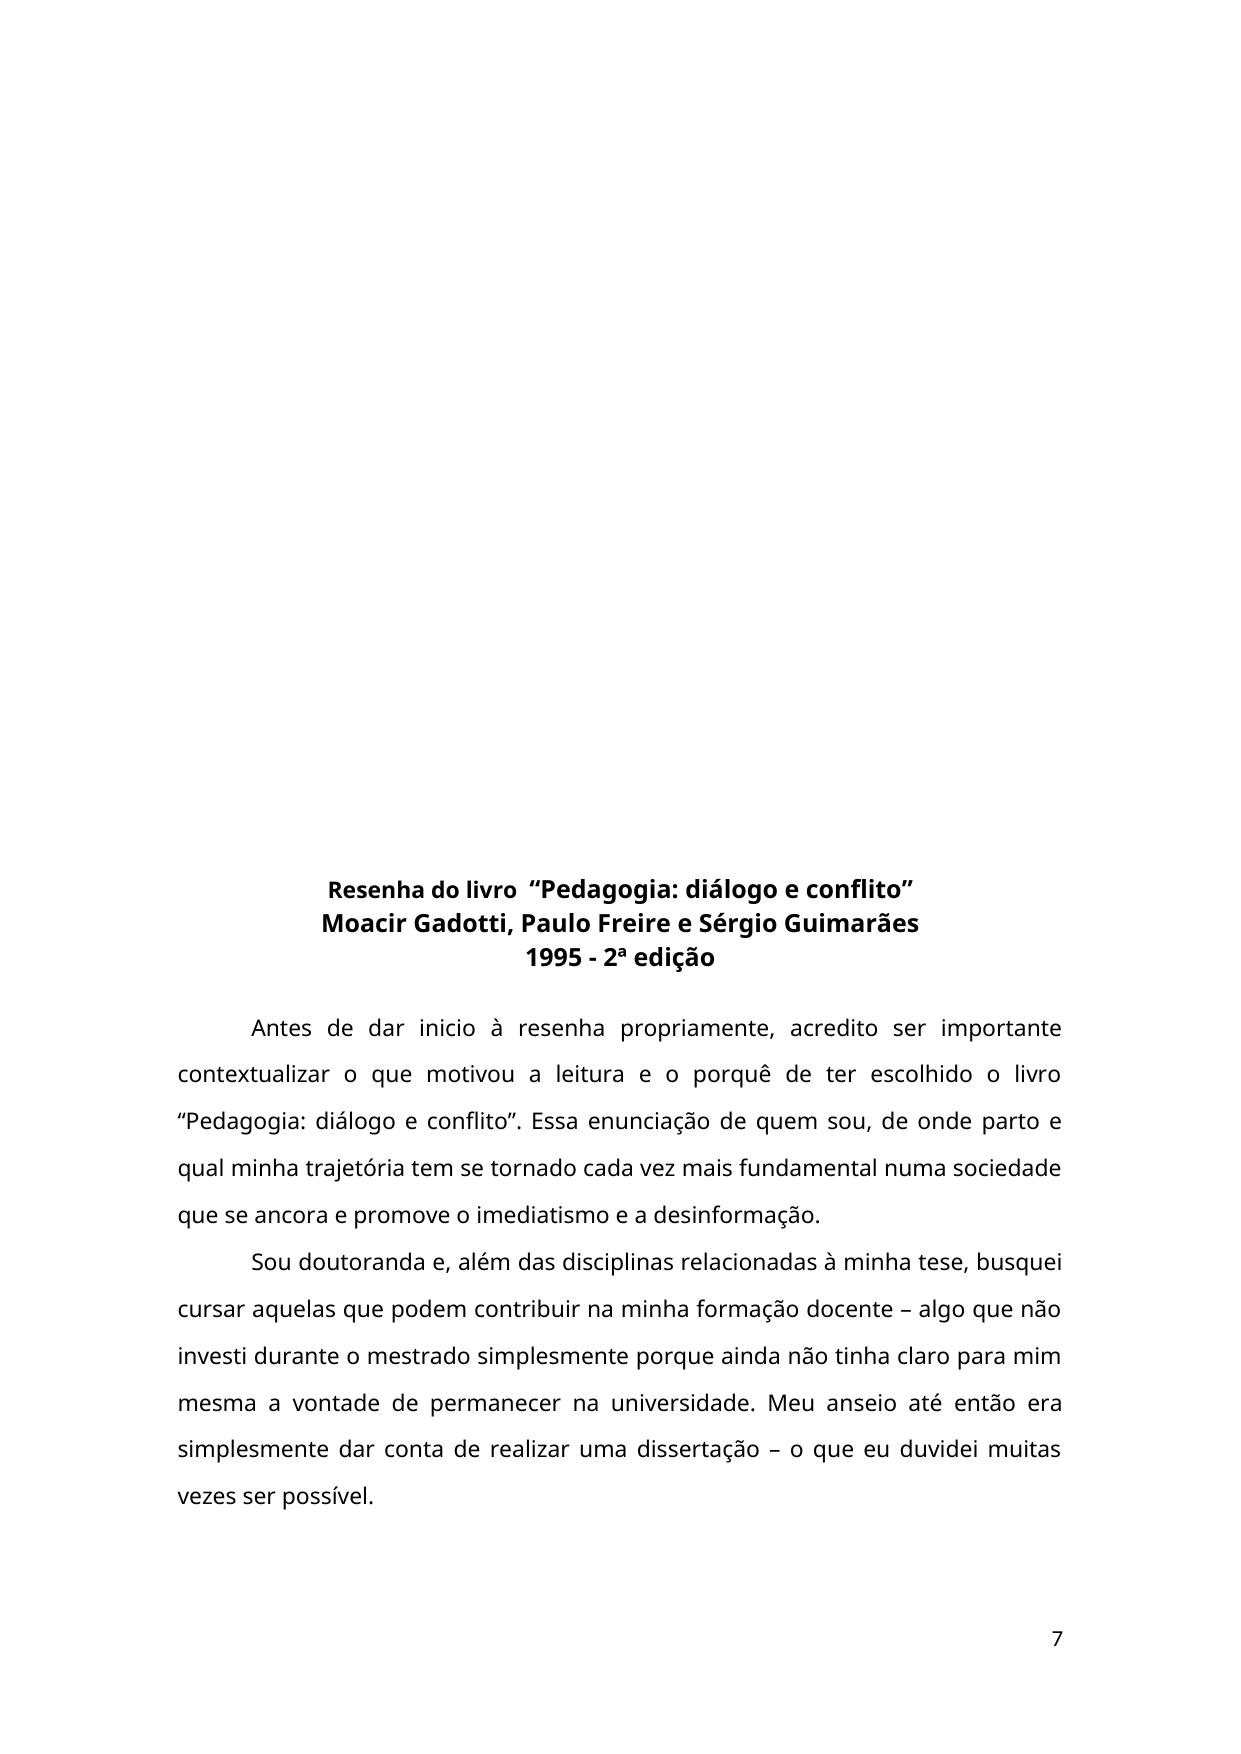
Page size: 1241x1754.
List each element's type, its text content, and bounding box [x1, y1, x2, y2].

text Resenha do livro “Pedagogia: diálogo e conflito” [177, 872, 1063, 906]
text Antes de dar inicio à resenha propriamente, acredito ser importante contextualizar o que motivou a leitura e o porquê de ter escolhido o livro “Pedagogia: diálogo e conflito”. Essa enunciação de quem sou, de onde parto e qual minha trajetória tem se tornado cada vez mais fundamental numa sociedade que se ancora e promove o imediatismo e a desinformação. [177, 1012, 1063, 1230]
text 1995 - 2ª edição [177, 940, 1063, 974]
text Sou doutoranda e, além das disciplinas relacionadas à minha tese, busquei cursar aquelas que podem contribuir na minha formação docente – algo que não investi durante o mestrado simplesmente porque ainda não tinha claro para mim mesma a vontade de permanecer na universidade. Meu anseio até então era simplesmente dar conta de realizar uma dissertação – o que eu duvidei muitas vezes ser possível. [177, 1246, 1063, 1512]
text Moacir Gadotti, Paulo Freire e Sérgio Guimarães [177, 906, 1063, 940]
